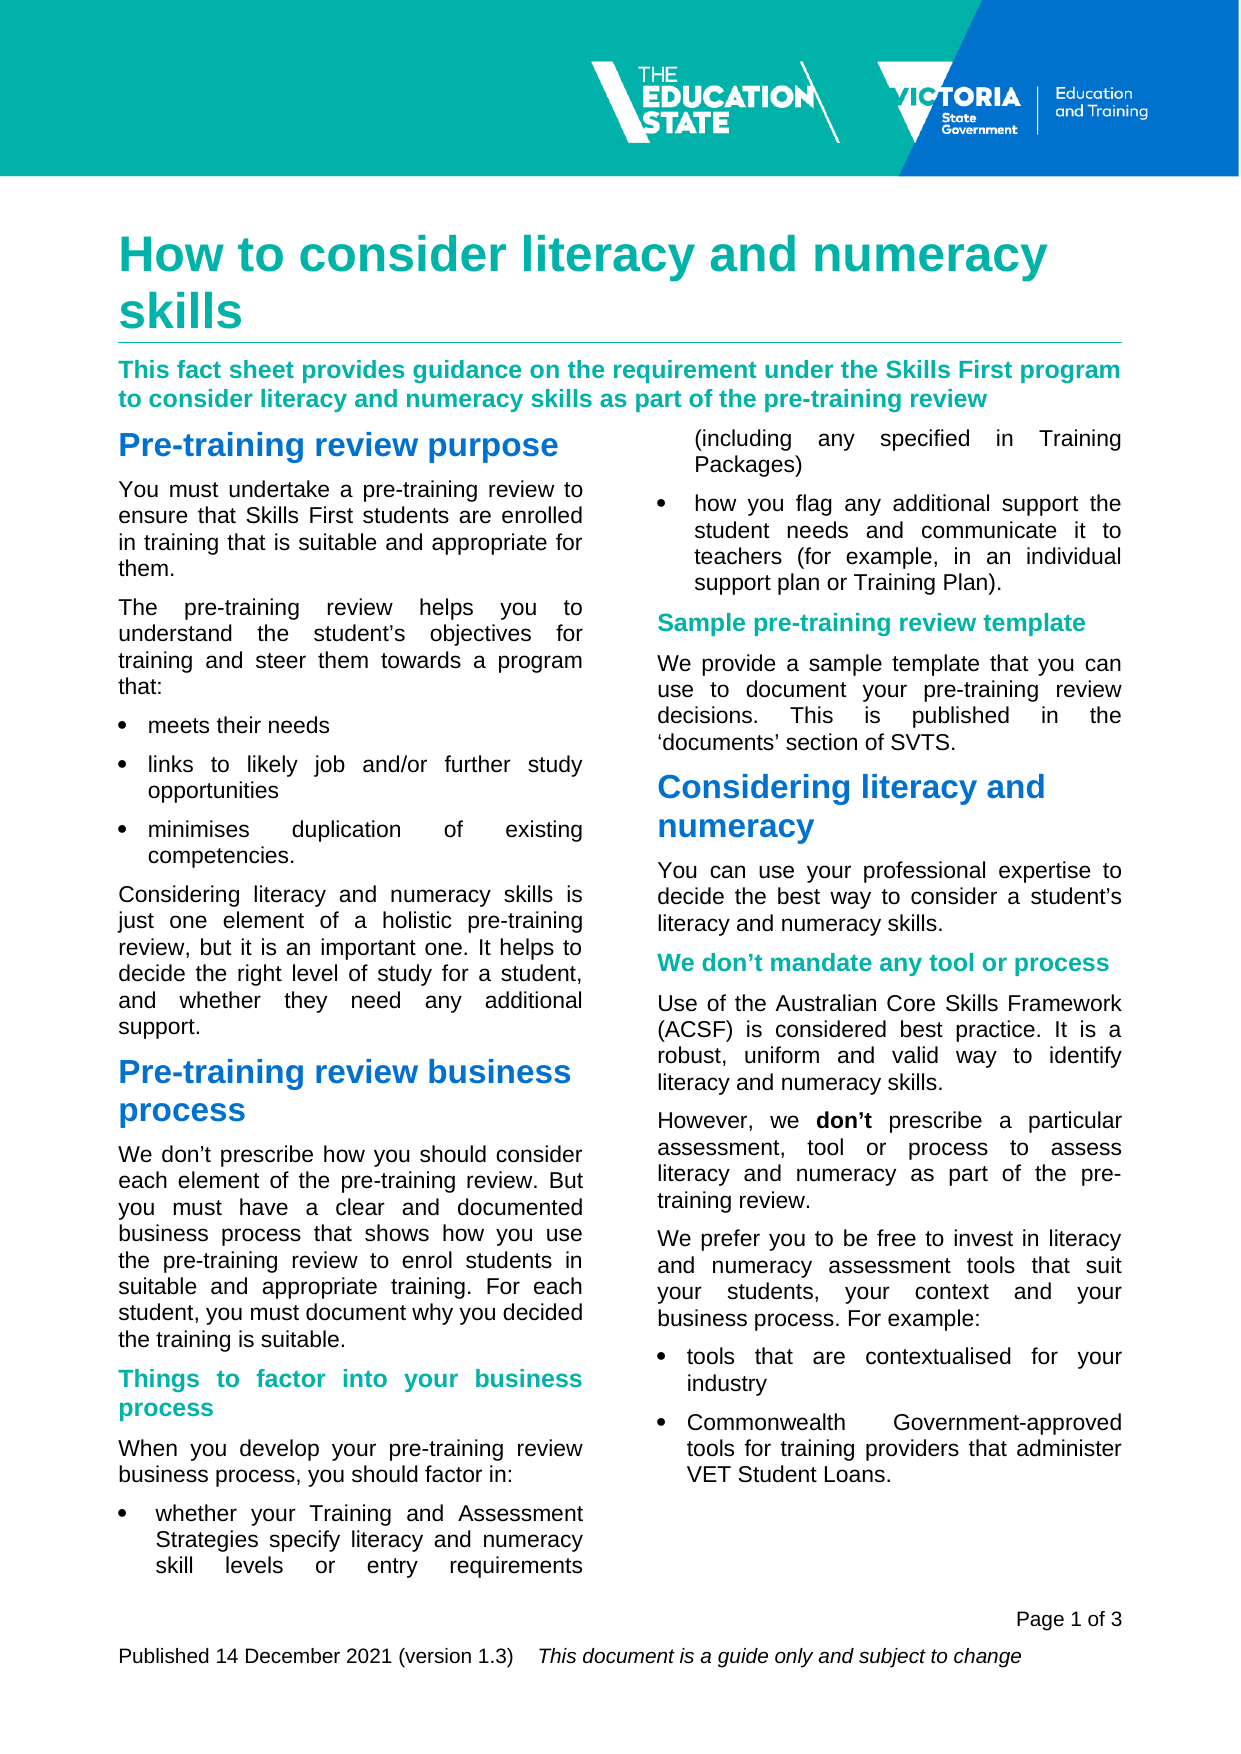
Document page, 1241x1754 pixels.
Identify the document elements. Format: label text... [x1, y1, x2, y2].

subtitle The pre-training review helps you to understand the student’s objectives for training and steer them towards a program that: [118, 594, 583, 699]
text We don’t prescribe how you should consider each element of the pre-training review. But you must have a clear and documented business process that shows how you use the pre-training review to enrol students in suitable and appropriate training. For each student, you must document why you decided the training is suitable. [118, 1141, 583, 1352]
subtitle Considering literacy and numeracy skills is just one element of a holistic pre-training review, but it is an important one. It helps to decide the right level of study for a student, and whether they need any additional support. [118, 881, 583, 1039]
list whether your Training and Assessment Strategies specify literacy and numeracy skill levels or entry requirements (including any specified in Training Packages) [118, 1500, 583, 1579]
text We don’t mandate any tool or process [657, 948, 1122, 977]
list Sample pre-training review template [657, 608, 1122, 637]
list Things to factor into your business process [118, 1364, 583, 1422]
text How to consider literacy and numeracy skills [118, 224, 1122, 342]
subtitle Pre-training review purpose [118, 425, 583, 463]
text tools that are contextualised for your industry [657, 1343, 1122, 1396]
text Use of the Australian Core Skills Framework (ACSF) is considered best practice. It is a robust, uniform and valid way to identify literacy and numeracy skills. [657, 989, 1122, 1095]
picture [0, 0, 1239, 1753]
text When you develop your pre-training review business process, you should factor in: [118, 1434, 583, 1487]
text You can use your professional expertise to decide the best way to consider a student’s literacy and numeracy skills. [657, 857, 1122, 936]
text meets their needs [118, 712, 583, 738]
subtitle Considering literacy and numeracy [657, 767, 1122, 844]
text links to likely job and/or further study opportunities [118, 751, 583, 803]
subtitle You must undertake a pre-training review to ensure that Skills First students are enrolled in training that is suitable and appropriate for them. [118, 476, 583, 581]
list how you flag any additional support the student needs and communicate it to teachers (for example, in an individual support plan or Training Plan). [657, 490, 1122, 596]
text minimises duplication of existing competencies. [118, 816, 583, 869]
subtitle Pre-training review business process [118, 1052, 583, 1129]
text This fact sheet provides guidance on the requirement under the Skills First program to consider literacy and numeracy skills as part of the pre-training review [118, 355, 1122, 413]
text We prefer you to be free to invest in literacy and numeracy assessment tools that suit your students, your context and your business process. For example: [657, 1225, 1122, 1331]
list whether your Training and Assessment Strategies specify literacy and numeracy skill levels or entry requirements (including any specified in Training Packages) [657, 425, 1122, 478]
text We provide a sample template that you can use to document your pre-training review decisions. This is published in the ‘documents’ section of SVTS. [657, 649, 1122, 755]
text However, we don’t prescribe a particular assessment, tool or process to assess literacy and numeracy as part of the pre-training review. [657, 1107, 1122, 1213]
text Commonwealth Government-approved tools for training providers that administer VET Student Loans. [657, 1408, 1122, 1488]
